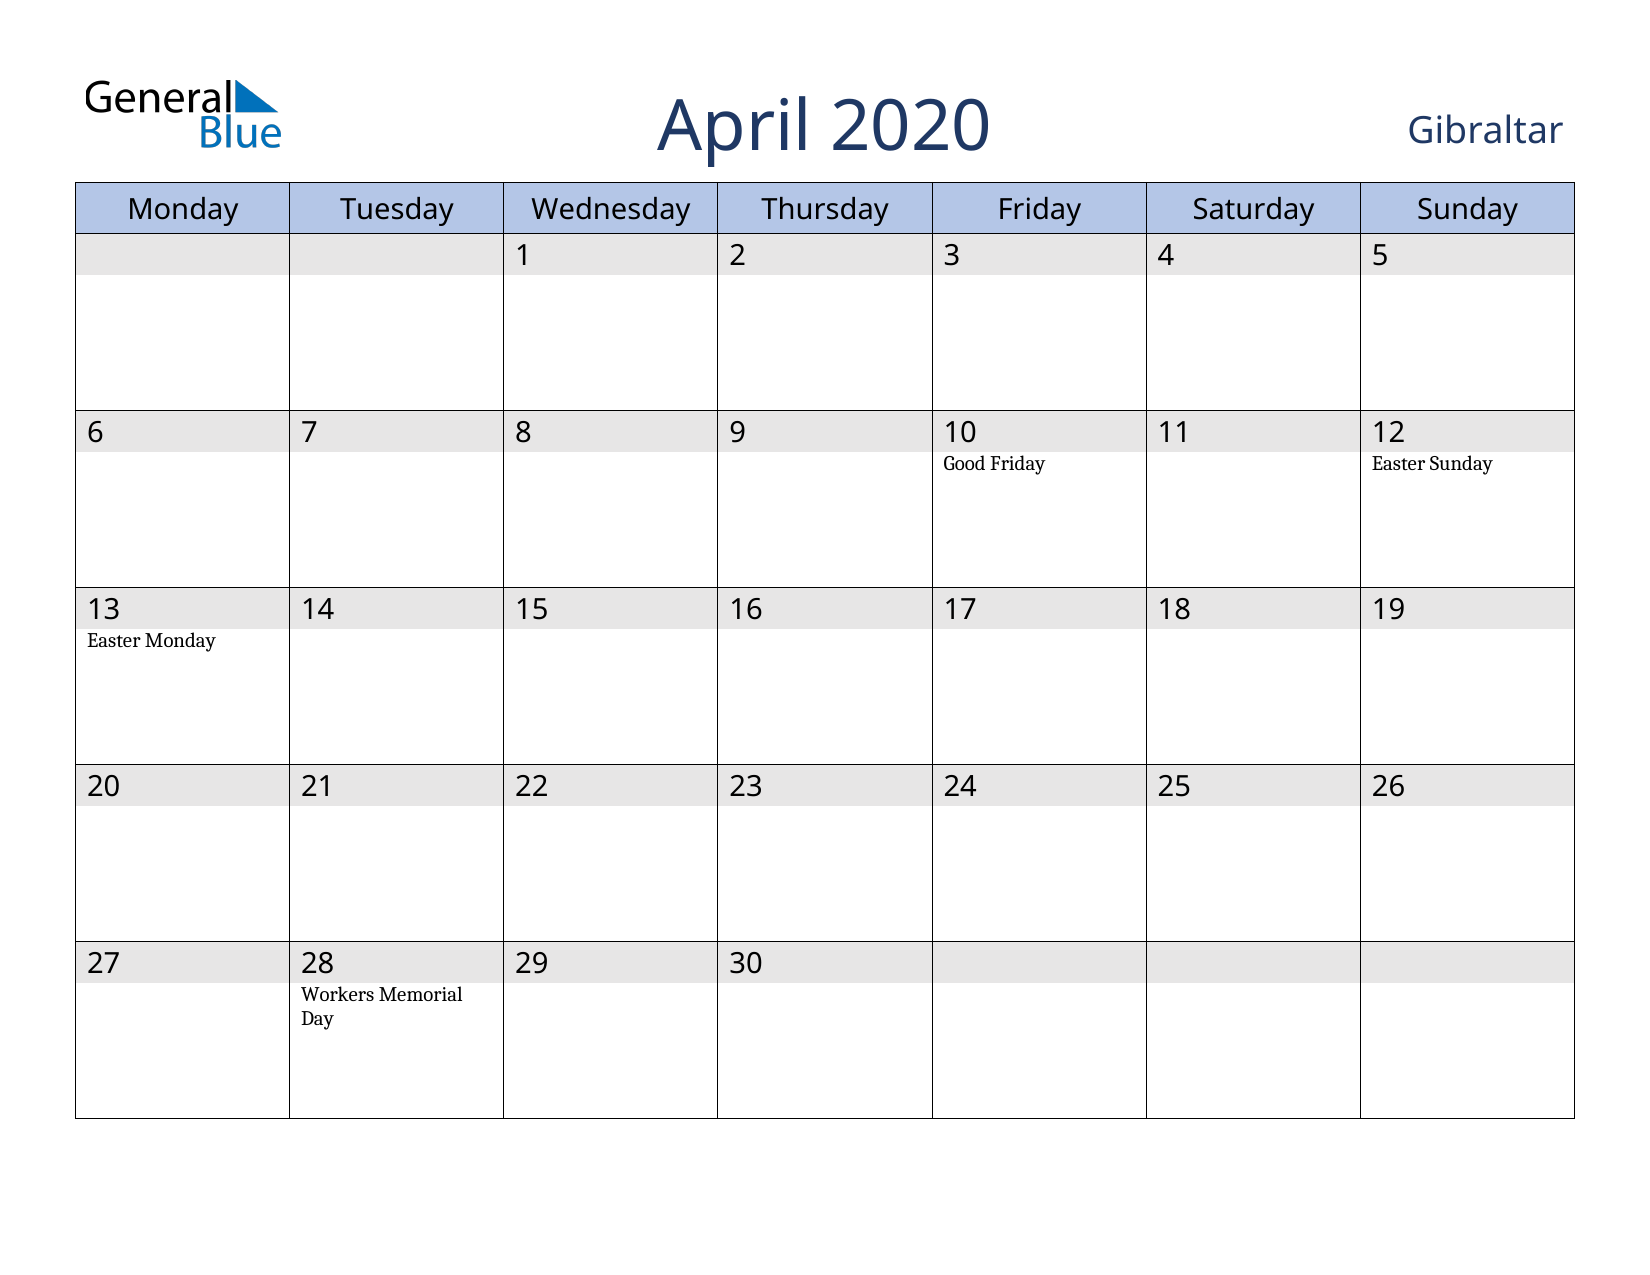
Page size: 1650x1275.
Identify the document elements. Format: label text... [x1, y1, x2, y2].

table_cell 27 [76, 942, 289, 983]
table_cell Easter Monday [76, 629, 289, 764]
table_cell [290, 275, 503, 410]
table_cell 24 [933, 765, 1146, 806]
table_cell Sunday [1361, 183, 1574, 233]
table_cell [1361, 806, 1574, 941]
table_cell 3 [933, 234, 1146, 275]
table_cell 12 [1361, 411, 1574, 452]
table_cell [718, 629, 932, 764]
table_cell 10 [933, 411, 1146, 452]
table_cell Good Friday [933, 452, 1146, 587]
table_cell [290, 452, 503, 587]
table_cell 20 [76, 765, 289, 806]
table_cell Thursday [718, 183, 932, 233]
table_cell [504, 983, 717, 1118]
table_cell [1147, 942, 1360, 983]
table_cell [718, 452, 932, 587]
table_cell [1147, 452, 1360, 587]
table_cell 23 [718, 765, 932, 806]
table_cell [504, 275, 717, 410]
table_cell [1147, 275, 1360, 410]
table_cell 25 [1147, 765, 1360, 806]
table_cell [933, 983, 1146, 1118]
table_cell [933, 942, 1146, 983]
table_cell [76, 452, 289, 587]
table_cell [290, 806, 503, 941]
table_header April 2020 [504, 75, 1146, 182]
table_cell [504, 452, 717, 587]
table_cell 16 [718, 588, 932, 629]
table_cell [718, 806, 932, 941]
table_cell [76, 275, 289, 410]
table_cell 1 [504, 234, 717, 275]
picture [86, 80, 281, 148]
table_cell Tuesday [290, 183, 503, 233]
table_cell 18 [1147, 588, 1360, 629]
table_cell 29 [504, 942, 717, 983]
table_header [76, 75, 503, 182]
table_cell [718, 983, 932, 1118]
table_cell [1361, 942, 1574, 983]
table_cell 7 [290, 411, 503, 452]
table_cell [76, 983, 289, 1118]
table_cell [504, 806, 717, 941]
table_cell 22 [504, 765, 717, 806]
table_cell [933, 629, 1146, 764]
table_cell [1147, 983, 1360, 1118]
table_cell [933, 275, 1146, 410]
table_cell [1361, 983, 1574, 1118]
table_cell 5 [1361, 234, 1574, 275]
table_cell Easter Sunday [1361, 452, 1574, 587]
table_cell 11 [1147, 411, 1360, 452]
table_cell [504, 629, 717, 764]
table_cell [290, 234, 503, 275]
table_cell [1147, 806, 1360, 941]
table_cell 30 [718, 942, 932, 983]
table_cell Monday [76, 183, 289, 233]
table_cell [718, 275, 932, 410]
table_header Gibraltar [1146, 75, 1574, 182]
table_cell [1361, 275, 1574, 410]
table_cell 4 [1147, 234, 1360, 275]
table_cell [76, 806, 289, 941]
table_cell [1361, 629, 1574, 764]
table_cell [290, 629, 503, 764]
table_cell 8 [504, 411, 717, 452]
table_cell [933, 806, 1146, 941]
table_cell [76, 234, 289, 275]
table_cell 17 [933, 588, 1146, 629]
table_cell 9 [718, 411, 932, 452]
table_cell 13 [76, 588, 289, 629]
table_cell 6 [76, 411, 289, 452]
table_cell Saturday [1147, 183, 1360, 233]
table_cell [1147, 629, 1360, 764]
table_cell 15 [504, 588, 717, 629]
table_cell Friday [933, 183, 1146, 233]
table_cell 19 [1361, 588, 1574, 629]
table_cell Wednesday [504, 183, 717, 233]
table_cell 14 [290, 588, 503, 629]
table_cell 28 [290, 942, 503, 983]
table_cell 21 [290, 765, 503, 806]
table_cell Workers Memorial Day [290, 983, 503, 1118]
table_cell 26 [1361, 765, 1574, 806]
table_cell 2 [718, 234, 932, 275]
